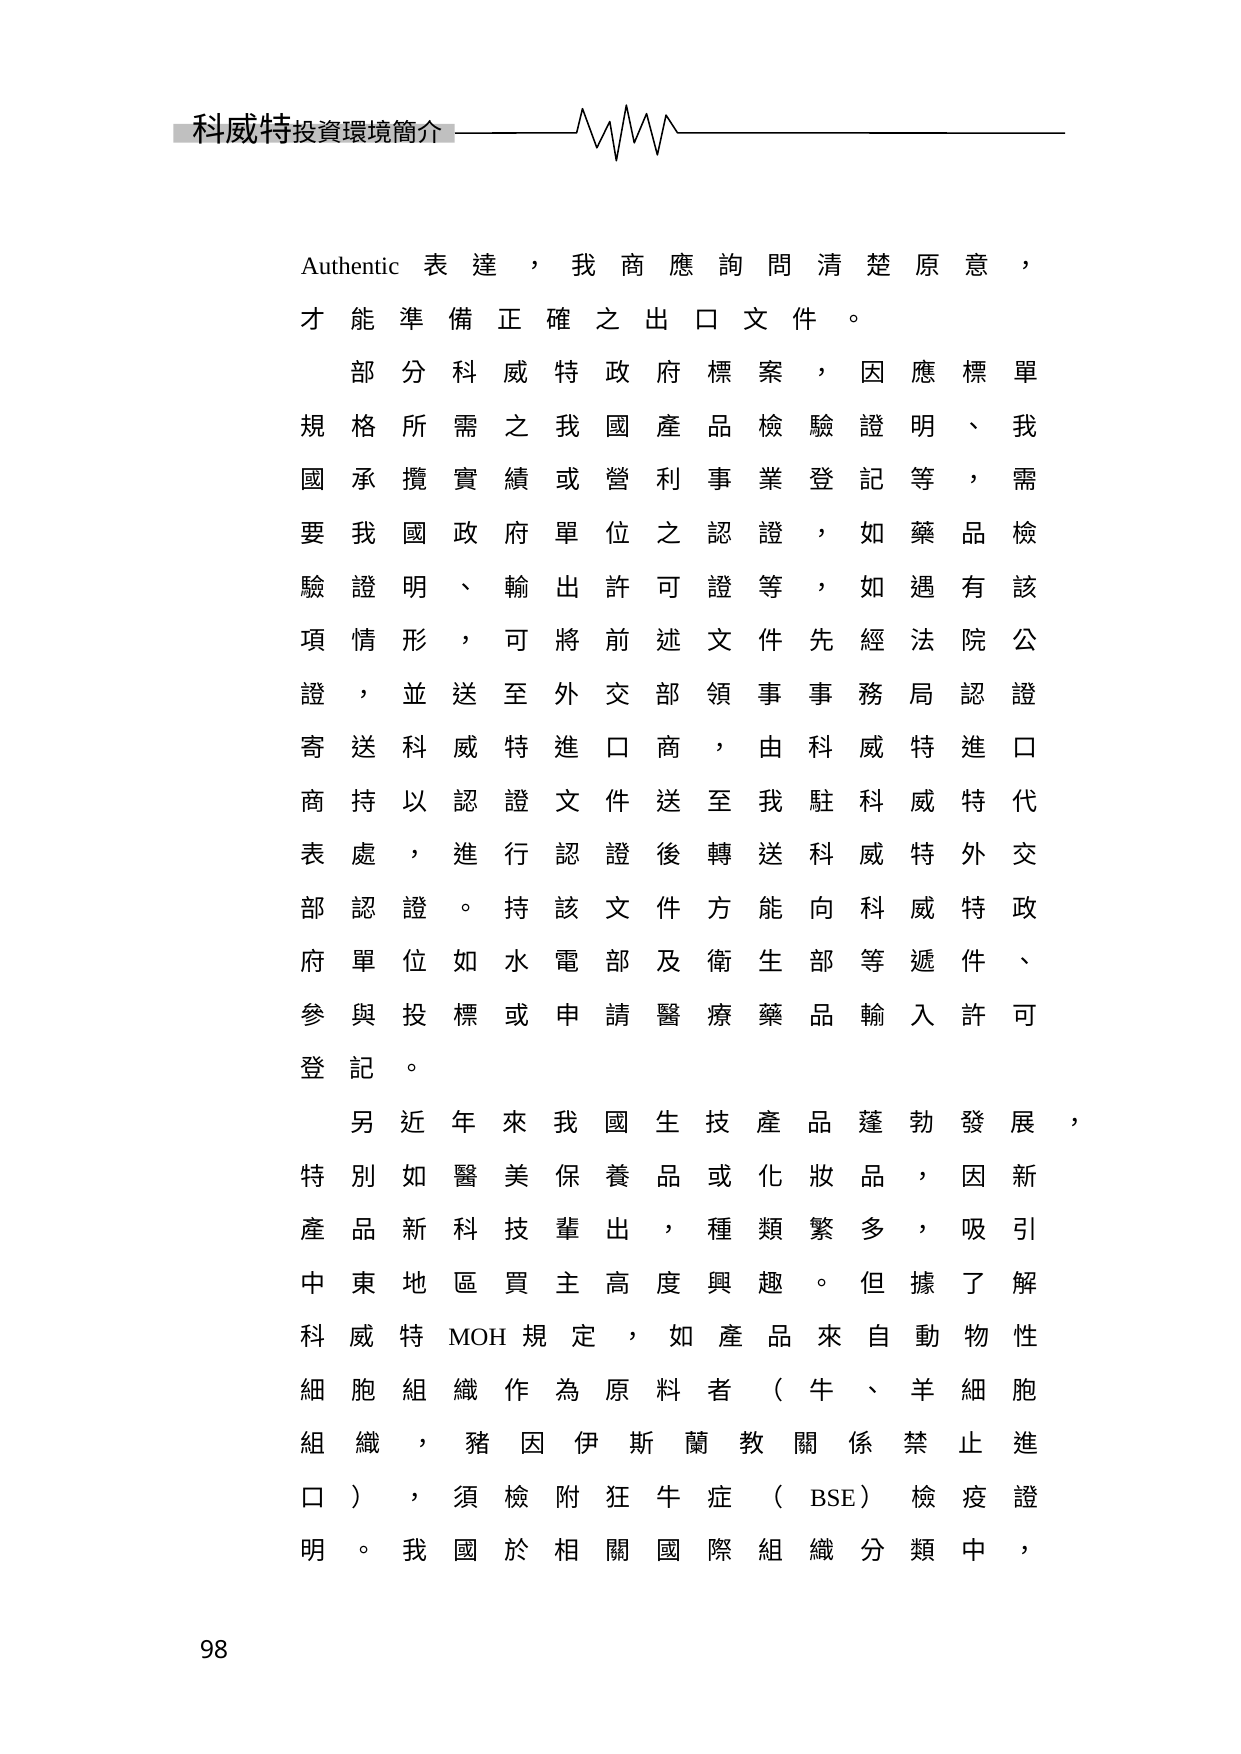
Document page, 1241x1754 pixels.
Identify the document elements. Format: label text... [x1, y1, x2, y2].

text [276, 1094, 1063, 1576]
text 部分科威特政府標案，因應標單規格所需之我國產品檢驗證明、我國承攬實績或營利事業登記等，需要我國政府單位之認證，如藥品檢驗證明、輸出許可證等，如遇有該項情形，可將前述文件先經法院公證，並送至外交部領事事務局認證，寄送科威特進口商，由科威特進口商持以認證文件送至我駐科威特代表處，進行認證後轉送科威特外交部認證。持該文件方能向科威特政府單位如水電部及衛生部等遞件、參與投標或申請醫療藥品輸入許可登記。 [276, 344, 1063, 1094]
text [276, 237, 1063, 344]
